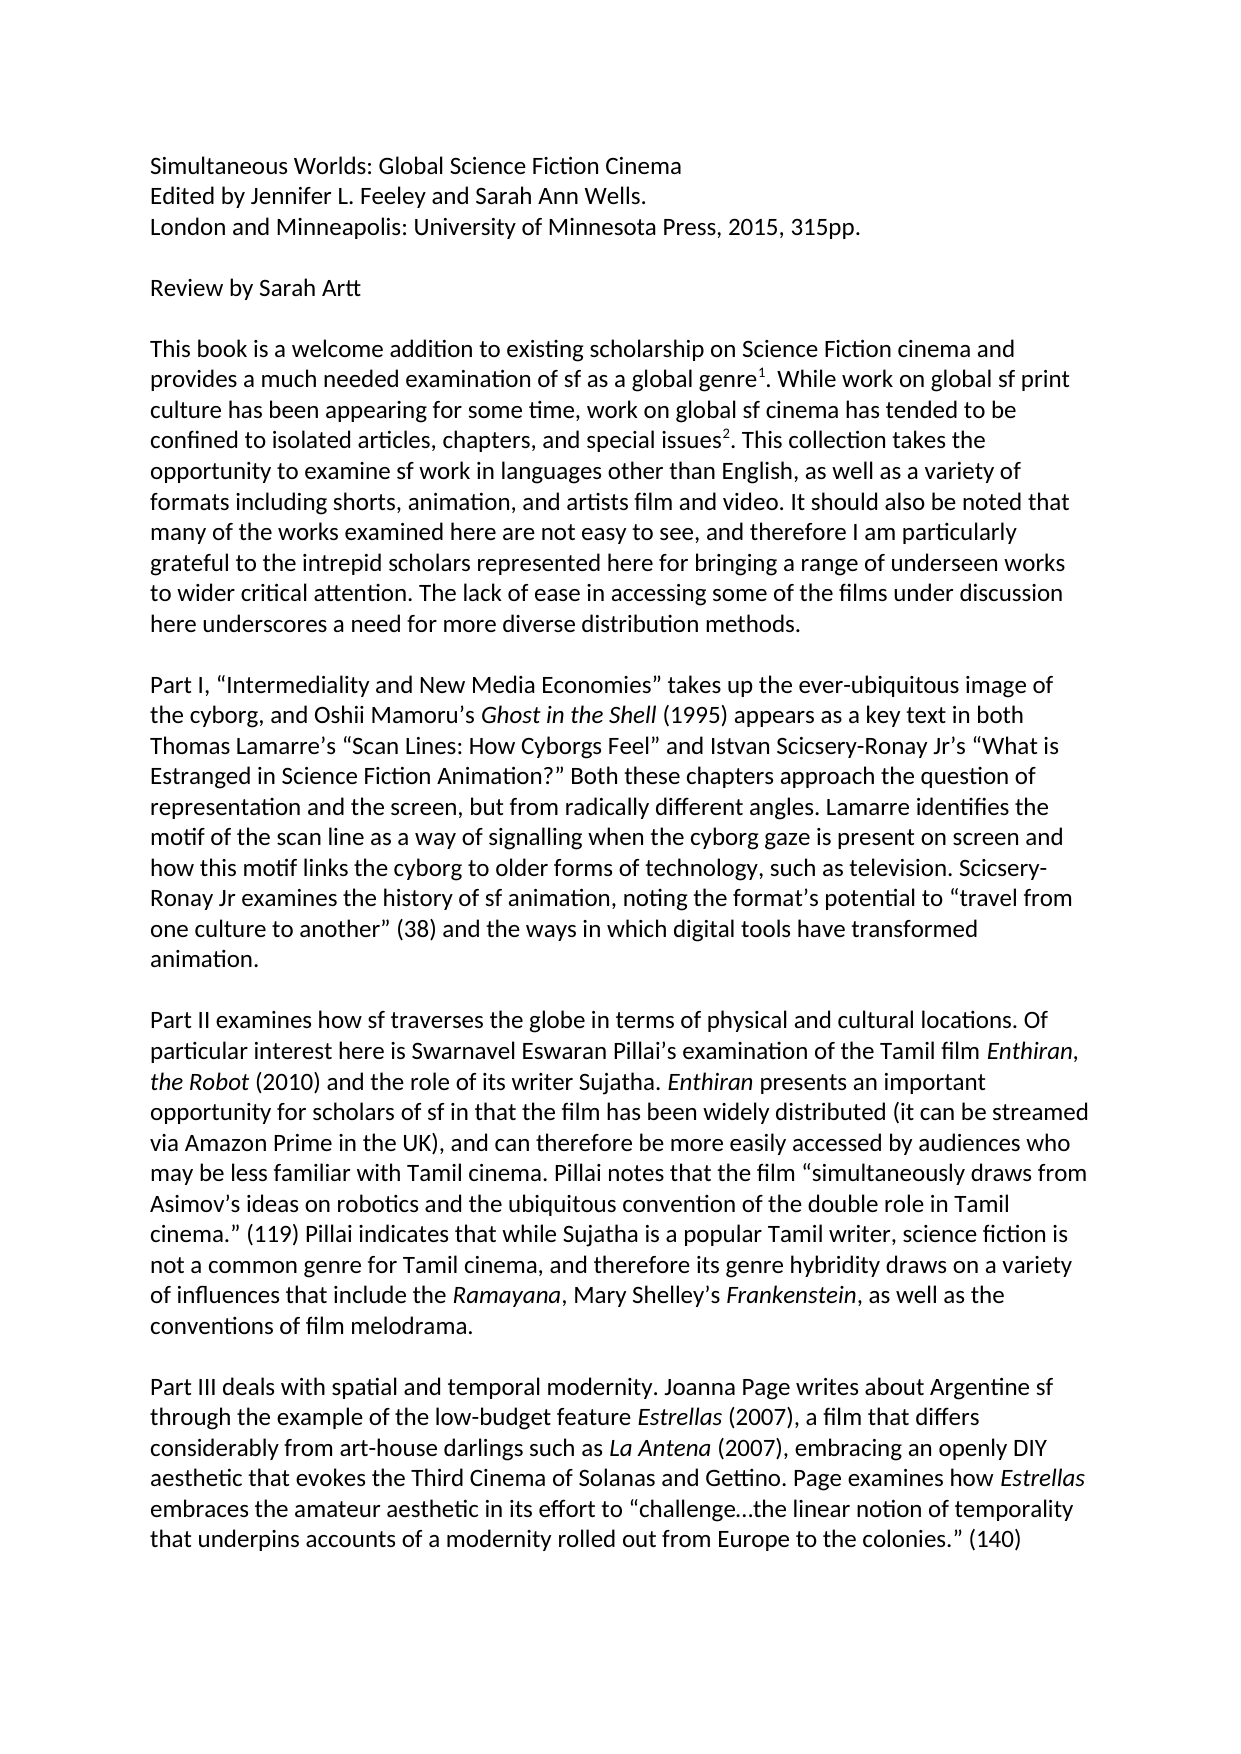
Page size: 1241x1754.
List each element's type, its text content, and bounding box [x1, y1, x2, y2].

text Edited by Jennifer L. Feeley and Sarah Ann Wells. [150, 181, 1090, 211]
text Review by Sarah Artt [150, 272, 1090, 303]
text Part III deals with spatial and temporal modernity. Joanna Page writes about Argentine sf through the example of the low-budget feature Estrellas (2007), a film that differs considerably from art-house darlings such as La Antena (2007), embracing an openly DIY aesthetic that evokes the Third Cinema of Solanas and Gettino. Page examines how Estrellas embraces the amateur aesthetic in its effort to “challenge…the linear notion of temporality that underpins accounts of a modernity rolled out from Europe to the colonies.” (140) [150, 1371, 1090, 1554]
text London and Minneapolis: University of Minnesota Press, 2015, 315pp. [150, 211, 1090, 242]
text This book is a welcome addition to existing scholarship on Science Fiction cinema and provides a much needed examination of sf as a global genre. While work on global sf print culture has been appearing for some time, work on global sf cinema has tended to be confined to isolated articles, chapters, and special issues. This collection takes the opportunity to examine sf work in languages other than English, as well as a variety of formats including shorts, animation, and artists film and video. It should also be noted that many of the works examined here are not easy to see, and therefore I am particularly grateful to the intrepid scholars represented here for bringing a range of underseen works to wider critical attention. The lack of ease in accessing some of the films under discussion here underscores a need for more diverse distribution methods. [150, 333, 1090, 638]
text Simultaneous Worlds: Global Science Fiction Cinema [150, 150, 1090, 181]
text Part I, “Intermediality and New Media Economies” takes up the ever-ubiquitous image of the cyborg, and Oshii Mamoru’s Ghost in the Shell (1995) appears as a key text in both Thomas Lamarre’s “Scan Lines: How Cyborgs Feel” and Istvan Scicsery-Ronay Jr’s “What is Estranged in Science Fiction Animation?” Both these chapters approach the question of representation and the screen, but from radically different angles. Lamarre identifies the motif of the scan line as a way of signalling when the cyborg gaze is present on screen and how this motif links the cyborg to older forms of technology, such as television. Scicsery-Ronay Jr examines the history of sf animation, noting the format’s potential to “travel from one culture to another” (38) and the ways in which digital tools have transformed animation. [150, 669, 1090, 974]
text Part II examines how sf traverses the globe in terms of physical and cultural locations. Of particular interest here is Swarnavel Eswaran Pillai’s examination of the Tamil film Enthiran, the Robot (2010) and the role of its writer Sujatha. Enthiran presents an important opportunity for scholars of sf in that the film has been widely distributed (it can be streamed via Amazon Prime in the UK), and can therefore be more easily accessed by audiences who may be less familiar with Tamil cinema. Pillai notes that the film “simultaneously draws from Asimov’s ideas on robotics and the ubiquitous convention of the double role in Tamil cinema.” (119) Pillai indicates that while Sujatha is a popular Tamil writer, science fiction is not a common genre for Tamil cinema, and therefore its genre hybridity draws on a variety of influences that include the Ramayana, Mary Shelley’s Frankenstein, as well as the conventions of film melodrama. [150, 1004, 1090, 1340]
